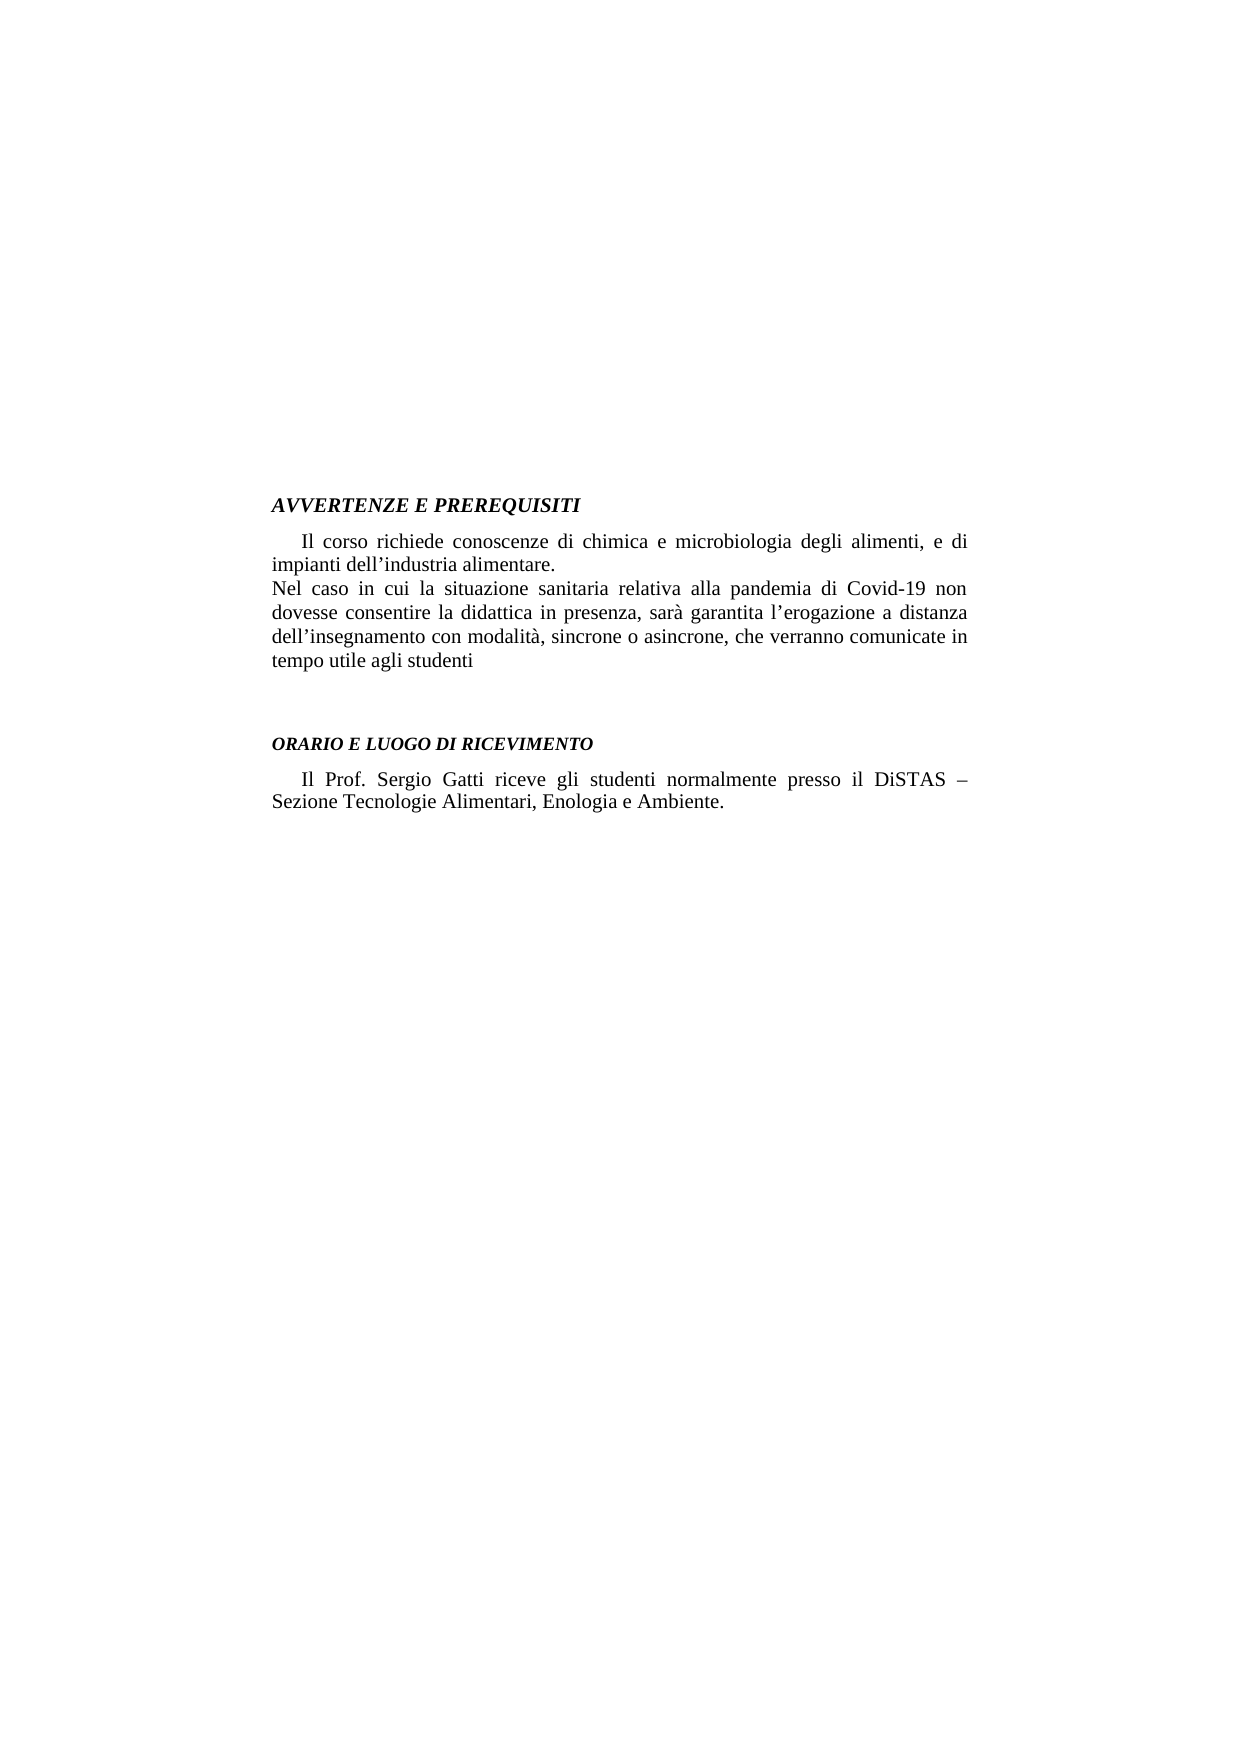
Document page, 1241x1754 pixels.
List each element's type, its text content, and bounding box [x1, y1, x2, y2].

text ORARIO E LUOGO DI RICEVIMENTO [272, 732, 968, 755]
text Il Prof. Sergio Gatti riceve gli studenti normalmente presso il DiSTAS – Sezione Tecnologie Alimentari, Enologia e Ambiente. [272, 768, 968, 813]
text Il corso richiede conoscenze di chimica e microbiologia degli alimenti, e di impianti dell’industria alimentare. [272, 530, 968, 576]
text AVVERTENZE E PREREQUISITI [272, 492, 968, 517]
text Nel caso in cui la situazione sanitaria relativa alla pandemia di Covid-19 non dovesse consentire la didattica in presenza, sarà garantita l’erogazione a distanza dell’insegnamento con modalità, sincrone o asincrone, che verranno comunicate in tempo utile agli studenti [272, 576, 968, 672]
